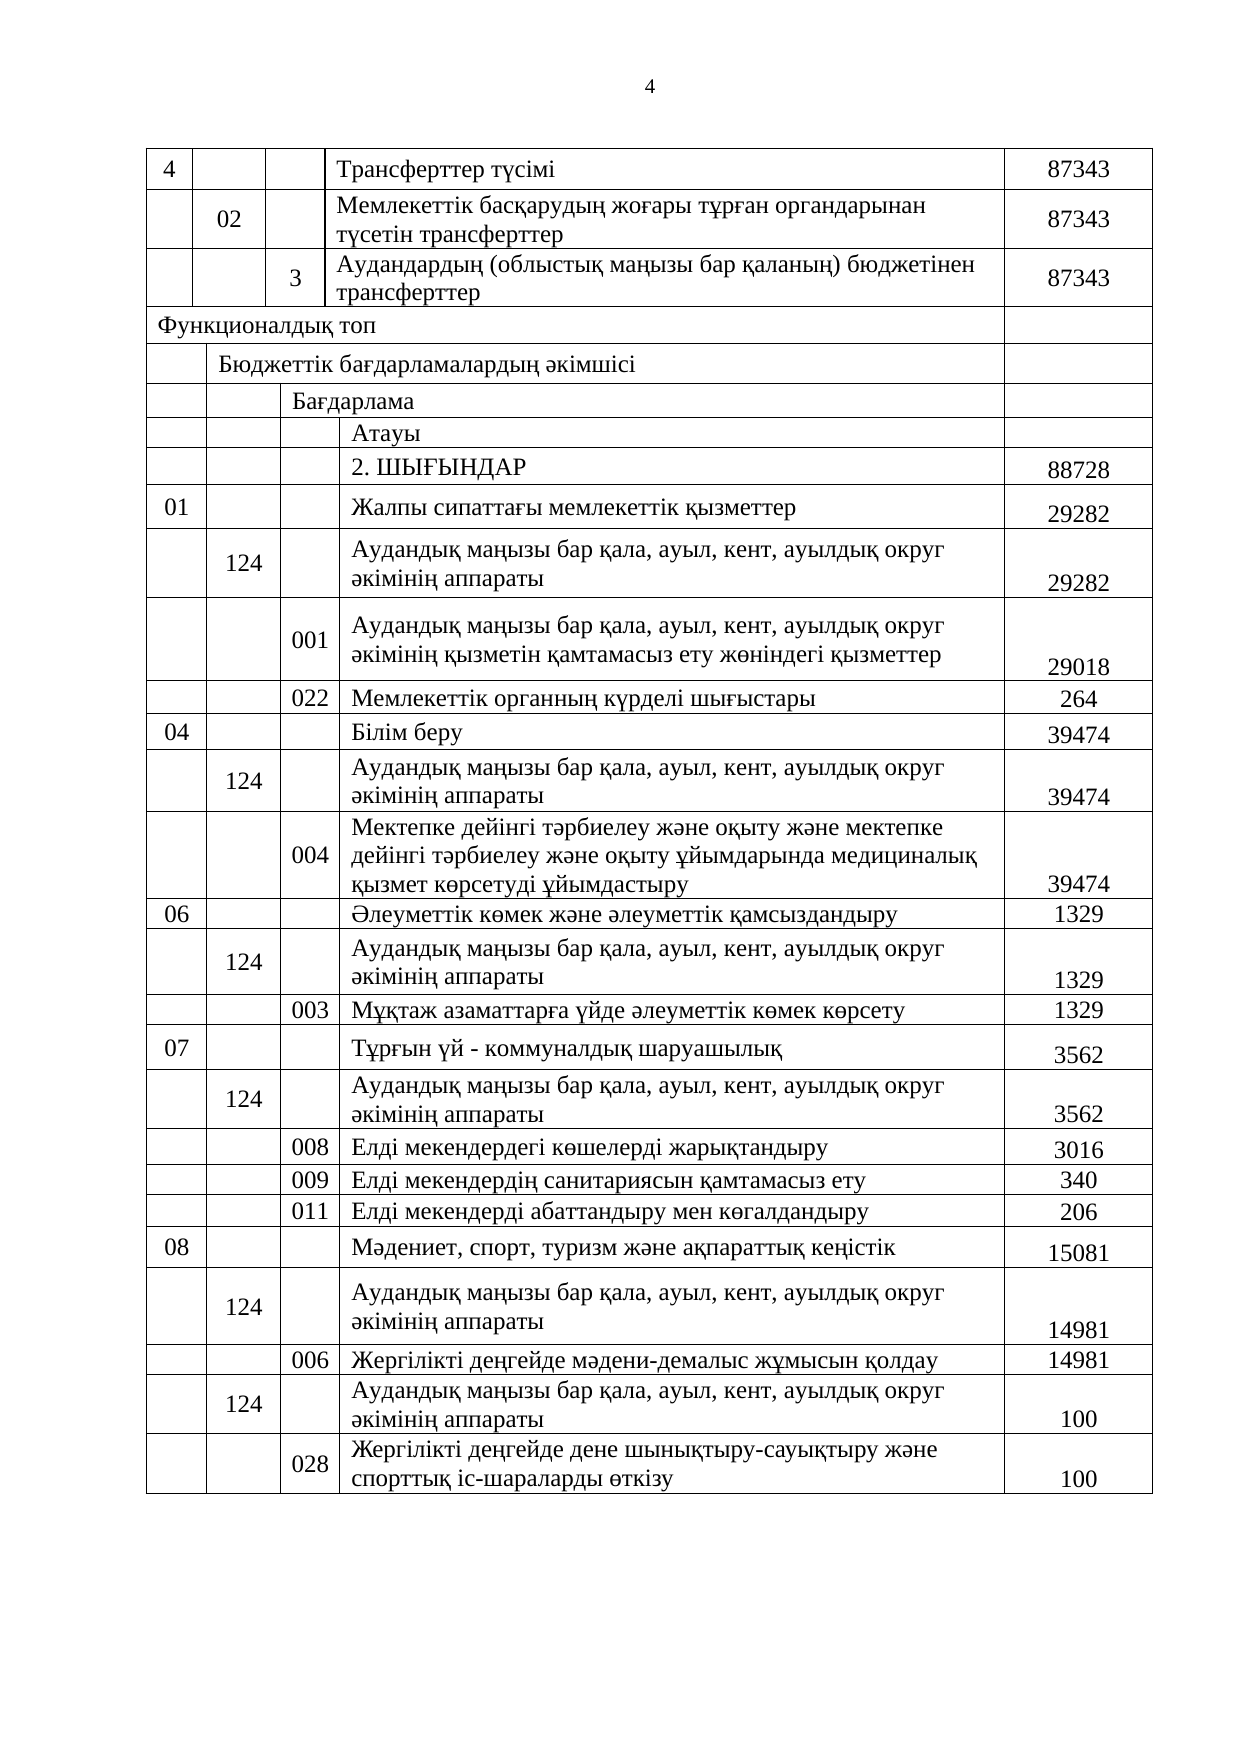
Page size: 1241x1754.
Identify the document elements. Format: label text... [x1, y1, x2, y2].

table_cell [207, 485, 280, 528]
table_cell [207, 1345, 280, 1374]
table_cell Аудандық маңызы бар қала, ауыл, кент, ауылдық округ әкімінің аппараты [340, 929, 1004, 994]
table_cell Функционалдық топ [147, 307, 1004, 343]
table_cell [147, 681, 206, 713]
table_cell 206 [1005, 1195, 1152, 1226]
table_cell 01 [147, 485, 206, 528]
table_cell [281, 418, 339, 447]
table_cell Мәдениет, спорт, туризм және ақпараттық кеңістiк [340, 1227, 1004, 1267]
table_cell Бiлiм беру [340, 714, 1004, 749]
table_cell 07 [147, 1025, 206, 1069]
table_cell Бағдарлама [281, 384, 1004, 417]
table_cell 011 [281, 1195, 339, 1226]
table_cell 04 [147, 714, 206, 749]
table_cell 29282 [1005, 529, 1152, 597]
table_cell Аудандық маңызы бар қала, ауыл, кент, ауылдық округ әкімінің қызметін қамтамасыз ету жөніндегі қызметтер [340, 598, 1004, 680]
table_cell Аудандық маңызы бар қала, ауыл, кент, ауылдық округ әкімінің аппараты [340, 1070, 1004, 1128]
table_cell 028 [281, 1434, 339, 1493]
table_cell [207, 714, 280, 749]
table_cell 3016 [1005, 1129, 1152, 1164]
table_cell 39474 [1005, 714, 1152, 749]
table_cell Бюджеттік бағдарламалардың әкiмшiсi [207, 344, 1004, 382]
table_cell [147, 1129, 206, 1164]
table_cell 124 [207, 750, 280, 811]
table_cell [147, 344, 206, 382]
table_cell [281, 714, 339, 749]
table_cell Аудандық маңызы бар қала, ауыл, кент, ауылдық округ әкімінің аппараты [340, 750, 1004, 811]
table_cell 1329 [1005, 929, 1152, 994]
table_cell [207, 384, 280, 417]
table_cell [147, 1345, 206, 1374]
table_cell 29282 [1005, 485, 1152, 528]
table_cell Мұқтаж азаматтарға үйде әлеуметтік көмек көрсету [340, 995, 1004, 1024]
table_cell [147, 384, 206, 417]
table_cell 009 [281, 1165, 339, 1194]
table_cell 3562 [1005, 1025, 1152, 1069]
table_cell [147, 812, 206, 898]
table_cell Жергілікті деңгейде дене шынықтыру-сауықтыру және спорттық іс-шараларды өткізу [340, 1434, 1004, 1493]
table_cell 87343 [1005, 190, 1152, 248]
table_cell [207, 1165, 280, 1194]
table_cell [281, 1375, 339, 1433]
table_cell [207, 681, 280, 713]
table_cell [147, 1434, 206, 1493]
table_cell [207, 1025, 280, 1069]
table_cell [207, 418, 280, 447]
table_cell Елді мекендердің санитариясын қамтамасыз ету [340, 1165, 1004, 1194]
table_cell [281, 1070, 339, 1128]
table_cell [147, 448, 206, 484]
table_cell 100 [1005, 1434, 1152, 1493]
table_cell 14981 [1005, 1345, 1152, 1374]
table_cell [147, 1070, 206, 1128]
table_cell 14981 [1005, 1268, 1152, 1344]
table_cell [147, 1375, 206, 1433]
table_cell Трансферттер түсімі [326, 149, 1004, 189]
table_cell 3 [266, 249, 324, 306]
table_cell [281, 1025, 339, 1069]
table_cell [147, 929, 206, 994]
table_cell 1329 [1005, 899, 1152, 928]
table_cell Аудандық маңызы бар қала, ауыл, кент, ауылдық округ әкімінің аппараты [340, 1268, 1004, 1344]
table_cell 008 [281, 1129, 339, 1164]
table_cell Елді мекендердегі көшелерді жарықтандыру [340, 1129, 1004, 1164]
table_cell [207, 899, 280, 928]
table_cell 004 [281, 812, 339, 898]
table_cell Мемлекеттiк басқарудың жоғары тұрған органдарынан түсетiн трансферттер [326, 190, 1004, 248]
table_cell Жергілікті деңгейде мәдени-демалыс жұмысын қолдау [340, 1345, 1004, 1374]
table_cell [147, 995, 206, 1024]
table_cell [147, 1165, 206, 1194]
table_cell 340 [1005, 1165, 1152, 1194]
table_cell 1329 [1005, 995, 1152, 1024]
table_cell Тұрғын үй - коммуналдық шаруашылық [340, 1025, 1004, 1069]
table_cell 87343 [1005, 249, 1152, 306]
table_cell 264 [1005, 681, 1152, 713]
table_cell [207, 995, 280, 1024]
table_cell [1005, 384, 1152, 417]
table_cell [147, 249, 192, 306]
table_cell [207, 1434, 280, 1493]
table_cell [147, 418, 206, 447]
table_cell 06 [147, 899, 206, 928]
table_cell 124 [207, 1375, 280, 1433]
table_cell [147, 1195, 206, 1226]
table_cell 124 [207, 529, 280, 597]
table_cell 100 [1005, 1375, 1152, 1433]
table_cell Елді мекендерді абаттандыру мен көгалдандыру [340, 1195, 1004, 1226]
table_cell 2. ШЫҒЫНДАР [340, 448, 1004, 484]
table_cell [207, 1129, 280, 1164]
table_cell [207, 448, 280, 484]
table_cell Атауы [340, 418, 1004, 447]
table_cell 4 [147, 149, 192, 189]
table_cell 87343 [1005, 149, 1152, 189]
table_cell 02 [193, 190, 265, 248]
table_cell [207, 598, 280, 680]
table_cell 15081 [1005, 1227, 1152, 1267]
table_cell [1005, 344, 1152, 382]
table_cell [1005, 418, 1152, 447]
table_cell [193, 249, 265, 306]
table_cell [281, 529, 339, 597]
table_cell [281, 750, 339, 811]
table_cell Мектепке дейінгі тәрбиелеу және оқыту және мектепке дейінгі тәрбиелеу және оқыту ұйымдарында медициналық қызмет көрсетуді ұйымдастыру [340, 812, 1004, 898]
table_cell Әлеуметтiк көмек және әлеуметтiк қамсыздандыру [340, 899, 1004, 928]
table_cell [193, 149, 265, 189]
table_cell 124 [207, 929, 280, 994]
table_cell 3562 [1005, 1070, 1152, 1128]
table_cell Жалпы сипаттағы мемлекеттiк қызметтер [340, 485, 1004, 528]
table_cell [147, 529, 206, 597]
table_cell [147, 598, 206, 680]
table_cell 88728 [1005, 448, 1152, 484]
table_cell [281, 1268, 339, 1344]
table_cell [266, 190, 324, 248]
table_cell 006 [281, 1345, 339, 1374]
table_cell [147, 1268, 206, 1344]
table_cell 124 [207, 1268, 280, 1344]
table_cell Аудандық маңызы бар қала, ауыл, кент, ауылдық округ әкімінің аппараты [340, 1375, 1004, 1433]
table_cell [281, 485, 339, 528]
table_cell [281, 899, 339, 928]
table_cell 08 [147, 1227, 206, 1267]
table_cell Аудандық маңызы бар қала, ауыл, кент, ауылдық округ әкімінің аппараты [340, 529, 1004, 597]
table_cell [281, 929, 339, 994]
table_cell [207, 1195, 280, 1226]
table_cell Аудандардың (облыстық маңызы бар қаланың) бюджетінен трансферттер [326, 249, 1004, 306]
table_cell [266, 149, 324, 189]
table_cell [1005, 307, 1152, 343]
table_cell [281, 1227, 339, 1267]
table_cell 003 [281, 995, 339, 1024]
table_cell 124 [207, 1070, 280, 1128]
table_cell [147, 750, 206, 811]
table_cell Мемлекеттік органның күрделі шығыстары [340, 681, 1004, 713]
table_cell 001 [281, 598, 339, 680]
table_cell 39474 [1005, 812, 1152, 898]
table_cell 39474 [1005, 750, 1152, 811]
table_cell [207, 812, 280, 898]
table_cell 022 [281, 681, 339, 713]
table_cell 29018 [1005, 598, 1152, 680]
table_cell [281, 448, 339, 484]
table_cell [147, 190, 192, 248]
table_cell [207, 1227, 280, 1267]
